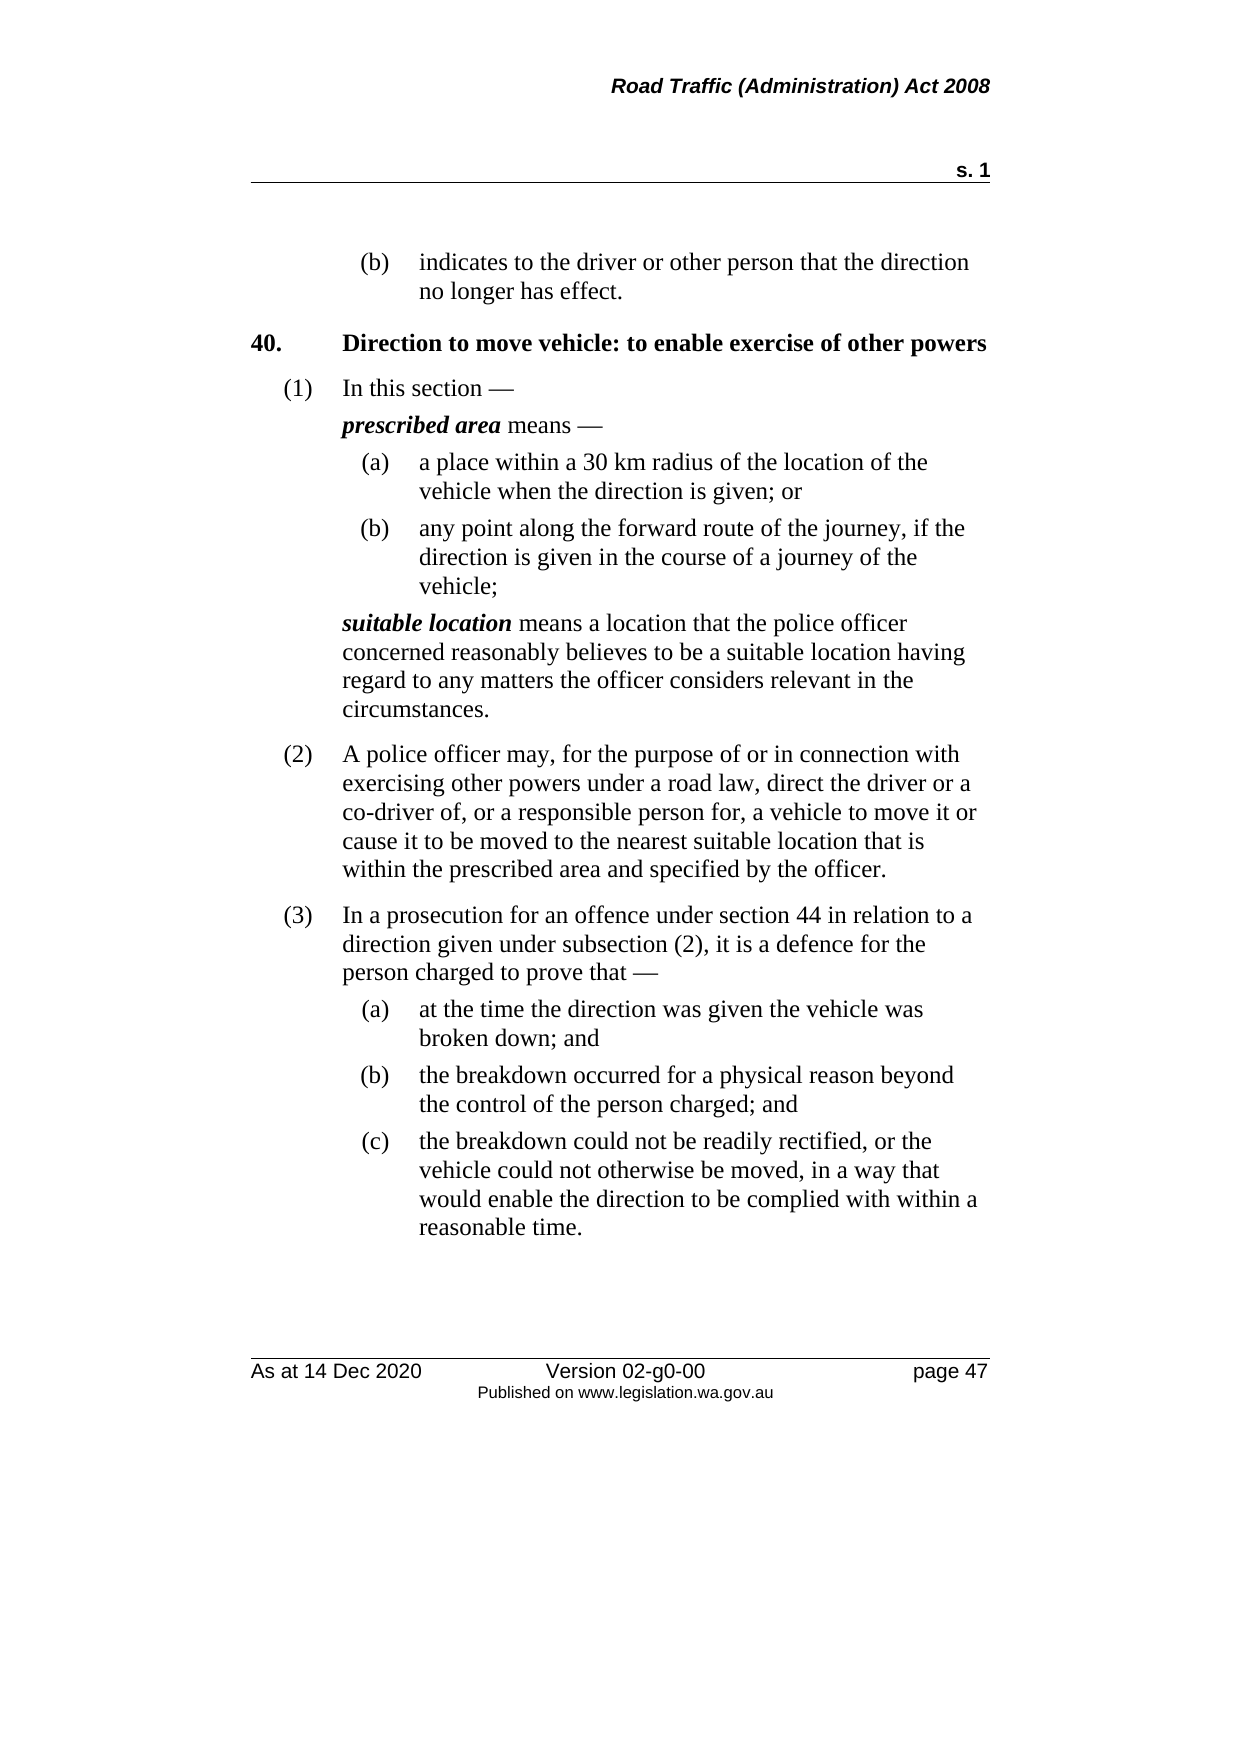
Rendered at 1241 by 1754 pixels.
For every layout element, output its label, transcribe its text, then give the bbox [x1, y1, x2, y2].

text (b) any point along the forward route of the journey, if the direction is given in the course of a journey of the vehicle; [251, 513, 990, 599]
text (b) indicates to the driver or other person that the direction no longer has effect. [251, 247, 990, 305]
text (b) the breakdown occurred for a physical reason beyond the control of the person charged; and [251, 1060, 990, 1118]
text (3) In a prosecution for an offence under section 44 in relation to a direction given under subsection (2), it is a defence for the person charged to prove that — [251, 900, 990, 986]
text (a) at the time the direction was given the vehicle was broken down; and [251, 994, 990, 1052]
text (1) In this section — [251, 373, 990, 402]
text suitable location means a location that the police officer concerned reasonably believes to be a suitable location having regard to any matters the officer considers relevant in the circumstances. [251, 608, 990, 723]
text (2) A police officer may, for the purpose of or in connection with exercising other powers under a road law, direct the driver or a co-driver of, or a responsible person for, a vehicle to move it or cause it to be moved to the nearest suitable location that is within the prescribed area and specified by the officer. [251, 739, 990, 883]
text prescribed area means — [251, 410, 990, 439]
text (c) the breakdown could not be readily rectified, or the vehicle could not otherwise be moved, in a way that would enable the direction to be complied with within a reasonable time. [251, 1126, 990, 1241]
subtitle 40. Direction to move vehicle: to enable exercise of other powers [251, 328, 990, 357]
text (a) a place within a 30 km radius of the location of the vehicle when the direction is given; or [251, 447, 990, 505]
